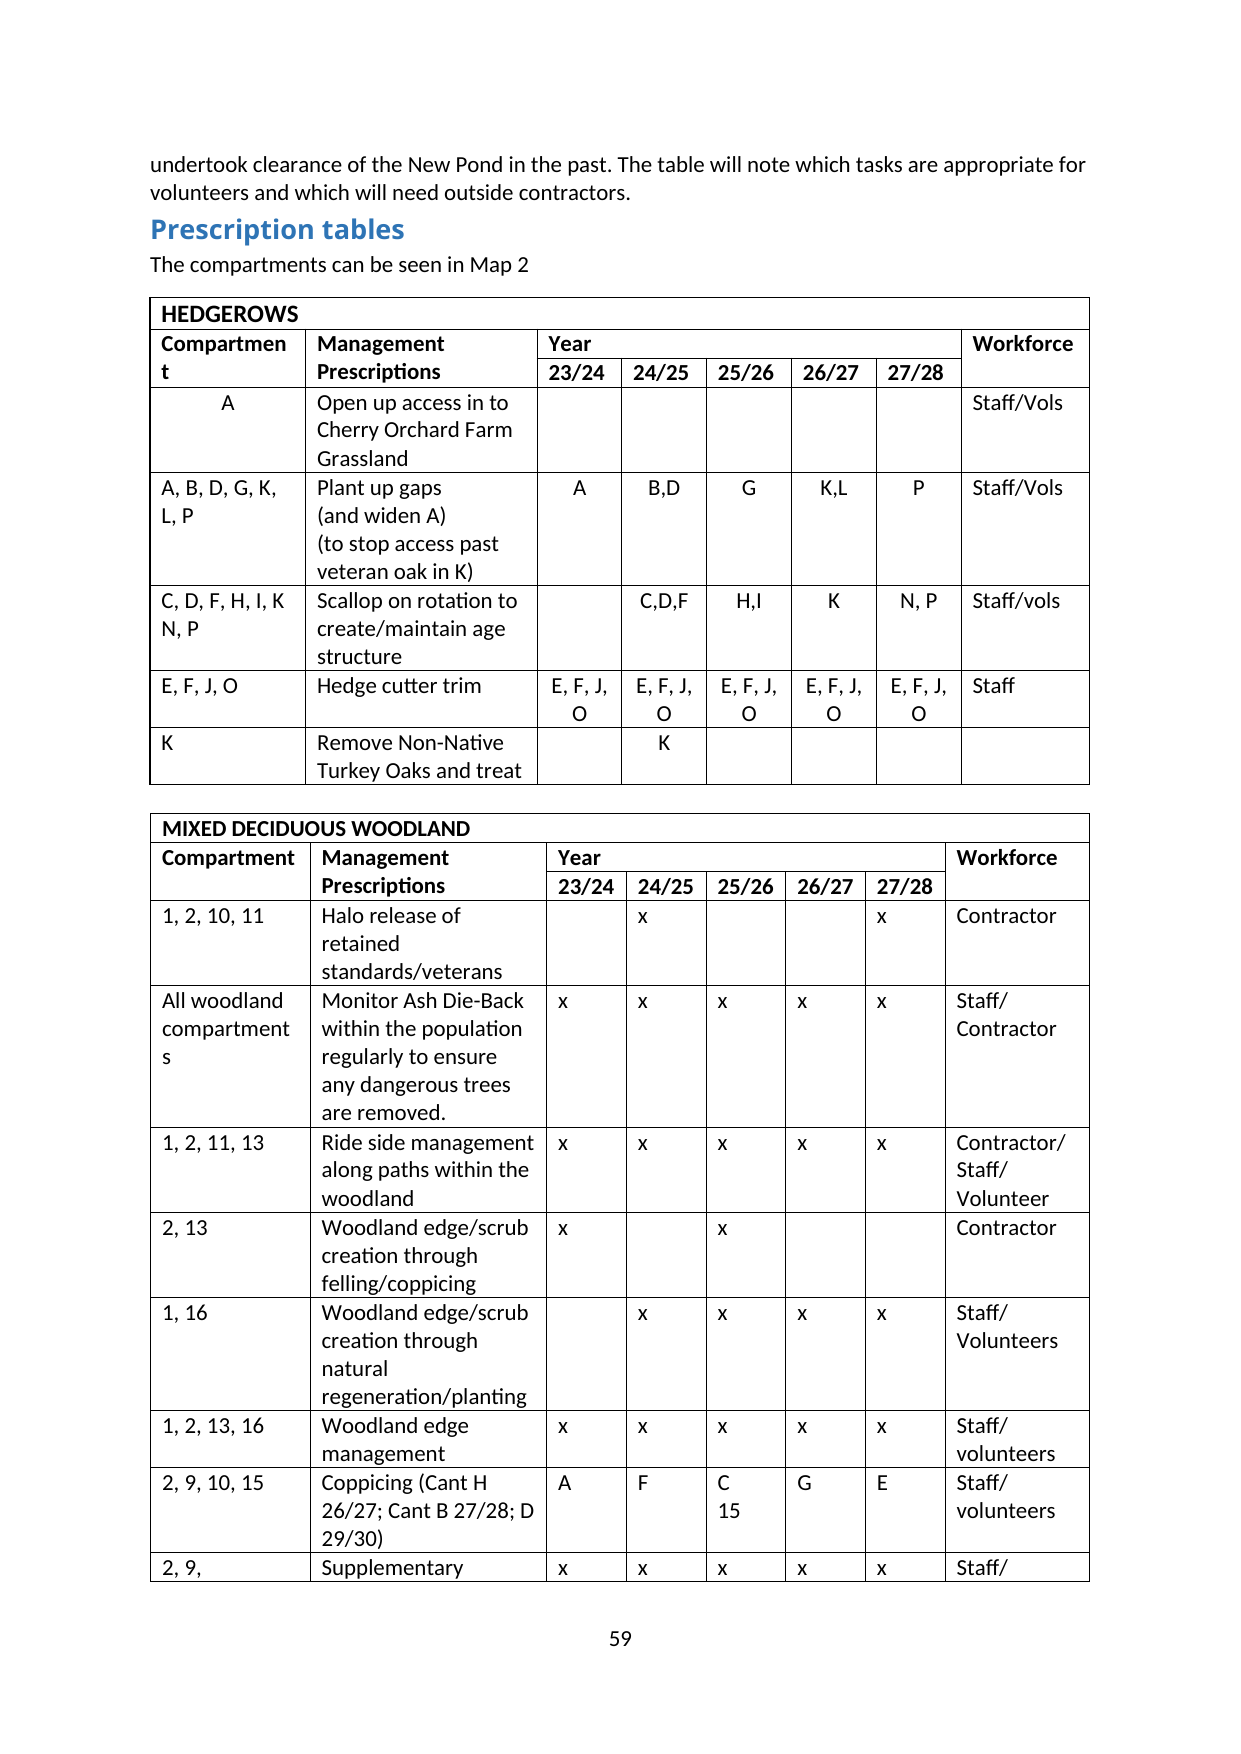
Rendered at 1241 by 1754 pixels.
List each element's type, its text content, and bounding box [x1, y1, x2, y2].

table_cell Staff [962, 671, 1089, 727]
table_cell Staff/ Volunteers [946, 1553, 1089, 1581]
table_cell Compartment [151, 330, 305, 387]
table_cell [792, 728, 876, 784]
table_cell x [547, 1411, 626, 1467]
table_cell K,L [792, 473, 876, 585]
table_cell Ride side management along paths within the woodland [311, 1128, 546, 1212]
table_cell Scallop on rotation to create/maintain age structure [306, 586, 537, 670]
table_cell G [786, 1468, 865, 1552]
table_cell E, F, J, O [538, 671, 621, 727]
table_cell x [547, 1128, 626, 1212]
text The compartments can be seen in Map 2 [150, 250, 1090, 278]
table_cell Plant up gaps (and widen A) (to stop access past veteran oak in K) [306, 473, 537, 585]
table_cell x [707, 1213, 785, 1297]
table_cell x [627, 1553, 706, 1581]
table_cell x [786, 1298, 865, 1410]
table_cell Staff/ Contractor [946, 986, 1089, 1127]
table_cell F [627, 1468, 706, 1552]
table_cell Year [547, 843, 945, 871]
table_cell x [866, 901, 945, 985]
table_cell All woodland compartments [151, 986, 310, 1127]
table_cell 1, 2, 13, 16 [151, 1411, 310, 1467]
table_cell x [627, 986, 706, 1127]
table_cell Woodland edge/scrub creation through natural regeneration/planting [311, 1298, 546, 1410]
table_cell E, F, J, O [622, 671, 706, 727]
table_cell 2, 9, 10, 15 [151, 1468, 310, 1552]
table_cell x [866, 986, 945, 1127]
table_cell x [707, 1298, 785, 1410]
table_cell A [151, 388, 305, 472]
table_cell Year [538, 330, 961, 357]
table_cell E, F, J, O [707, 671, 791, 727]
table_cell x [627, 901, 706, 985]
table_cell [707, 728, 791, 784]
table_cell [877, 728, 961, 784]
table_cell E, F, J, O [877, 671, 961, 727]
table_cell [786, 1213, 865, 1297]
table_cell 26/27 [792, 359, 876, 387]
table_cell x [786, 1411, 865, 1467]
table_cell x [627, 1298, 706, 1410]
table_cell [547, 901, 626, 985]
table_cell x [866, 1128, 945, 1212]
table_cell x [547, 1553, 626, 1581]
table_cell 24/25 [622, 359, 706, 387]
table_cell [962, 728, 1089, 784]
table_cell B,D [622, 473, 706, 585]
table_cell C,D,F [622, 586, 706, 670]
table_cell G [707, 473, 791, 585]
table_cell Staff/vols [962, 586, 1089, 670]
table_cell E [866, 1468, 945, 1552]
table_cell H,I [707, 586, 791, 670]
table_cell A [538, 473, 621, 585]
table_cell x [707, 1128, 785, 1212]
table_cell A [547, 1468, 626, 1552]
table_cell Monitor Ash Die-Back within the population regularly to ensure any dangerous trees are removed. [311, 986, 546, 1127]
table_cell Compartment [151, 843, 310, 900]
table_cell E, F, J, O [151, 671, 305, 727]
table_cell 1, 2, 10, 11 [151, 901, 310, 985]
table_cell 26/27 [786, 872, 865, 900]
table_cell 24/25 [627, 872, 706, 900]
table_cell x [707, 1553, 785, 1581]
table_cell [627, 1213, 706, 1297]
table_cell 23/24 [538, 359, 621, 387]
table_cell P [877, 473, 961, 585]
table_cell [792, 388, 876, 472]
table_cell [622, 388, 706, 472]
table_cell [311, 1553, 546, 1581]
table_cell Staff/ Volunteers [946, 1298, 1089, 1410]
table_cell [877, 388, 961, 472]
table_cell A, B, D, G, K, L, P [151, 473, 305, 585]
table_cell 25/26 [707, 359, 791, 387]
table_cell Staff/ volunteers [946, 1411, 1089, 1467]
table_cell x [547, 986, 626, 1127]
table_cell [707, 901, 785, 985]
table_cell x [547, 1213, 626, 1297]
table_cell Contractor [946, 1213, 1089, 1297]
table_cell E, F, J, O [792, 671, 876, 727]
table_cell 1, 2, 11, 13 [151, 1128, 310, 1212]
table_cell 2, 13 [151, 1213, 310, 1297]
table_cell K [151, 728, 305, 784]
table_cell 27/28 [877, 359, 961, 387]
table_cell Workforce [946, 843, 1089, 900]
table_cell 25/26 [707, 872, 785, 900]
table_cell Staff/Vols [962, 388, 1089, 472]
table_cell Contractor [946, 901, 1089, 985]
table_cell [538, 728, 621, 784]
table_header HEDGEROWS [151, 298, 1089, 328]
table_cell K [792, 586, 876, 670]
table_cell x [786, 1128, 865, 1212]
table_cell 27/28 [866, 872, 945, 900]
table_cell x [786, 986, 865, 1127]
table_cell [707, 388, 791, 472]
table_cell 1, 16 [151, 1298, 310, 1410]
table_cell C, D, F, H, I, K N, P [151, 586, 305, 670]
table_cell C 15 [707, 1468, 785, 1552]
table_cell Coppicing (Cant H 26/27; Cant B 27/28; D 29/30) [311, 1468, 546, 1552]
table_cell x [866, 1298, 945, 1410]
table_cell Staff/Vols [962, 473, 1089, 585]
table_cell x [627, 1128, 706, 1212]
table_cell [538, 586, 621, 670]
table_cell 23/24 [547, 872, 626, 900]
table_cell N, P [877, 586, 961, 670]
table_cell [786, 901, 865, 985]
table_cell K [622, 728, 706, 784]
table_cell Open up access in to Cherry Orchard Farm Grassland [306, 388, 537, 472]
table_cell [866, 1213, 945, 1297]
table_cell Staff/ volunteers [946, 1468, 1089, 1552]
table_cell Workforce [962, 330, 1089, 387]
table_cell Management Prescriptions [311, 843, 546, 900]
subtitle Prescription tables [150, 210, 1090, 247]
table_cell x [707, 986, 785, 1127]
table_cell x [707, 1411, 785, 1467]
table_cell Woodland edge/scrub creation through felling/coppicing [311, 1213, 546, 1297]
table_cell [538, 388, 621, 472]
table_cell x [866, 1411, 945, 1467]
table_header MIXED DECIDUOUS WOODLAND [151, 814, 1089, 842]
table_cell x [627, 1411, 706, 1467]
table_cell Hedge cutter trim [306, 671, 537, 727]
table_cell Management Prescriptions [306, 330, 537, 387]
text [150, 150, 1090, 206]
table_cell Halo release of retained standards/veterans [311, 901, 546, 985]
table_cell Remove Non-Native Turkey Oaks and treat [306, 728, 537, 784]
table_cell 2, 9, [151, 1553, 310, 1581]
table_cell [547, 1298, 626, 1410]
table_cell Contractor/ Staff/ Volunteer [946, 1128, 1089, 1212]
table_cell x [866, 1553, 945, 1581]
table_cell x [786, 1553, 865, 1581]
table_cell Woodland edge management [311, 1411, 546, 1467]
